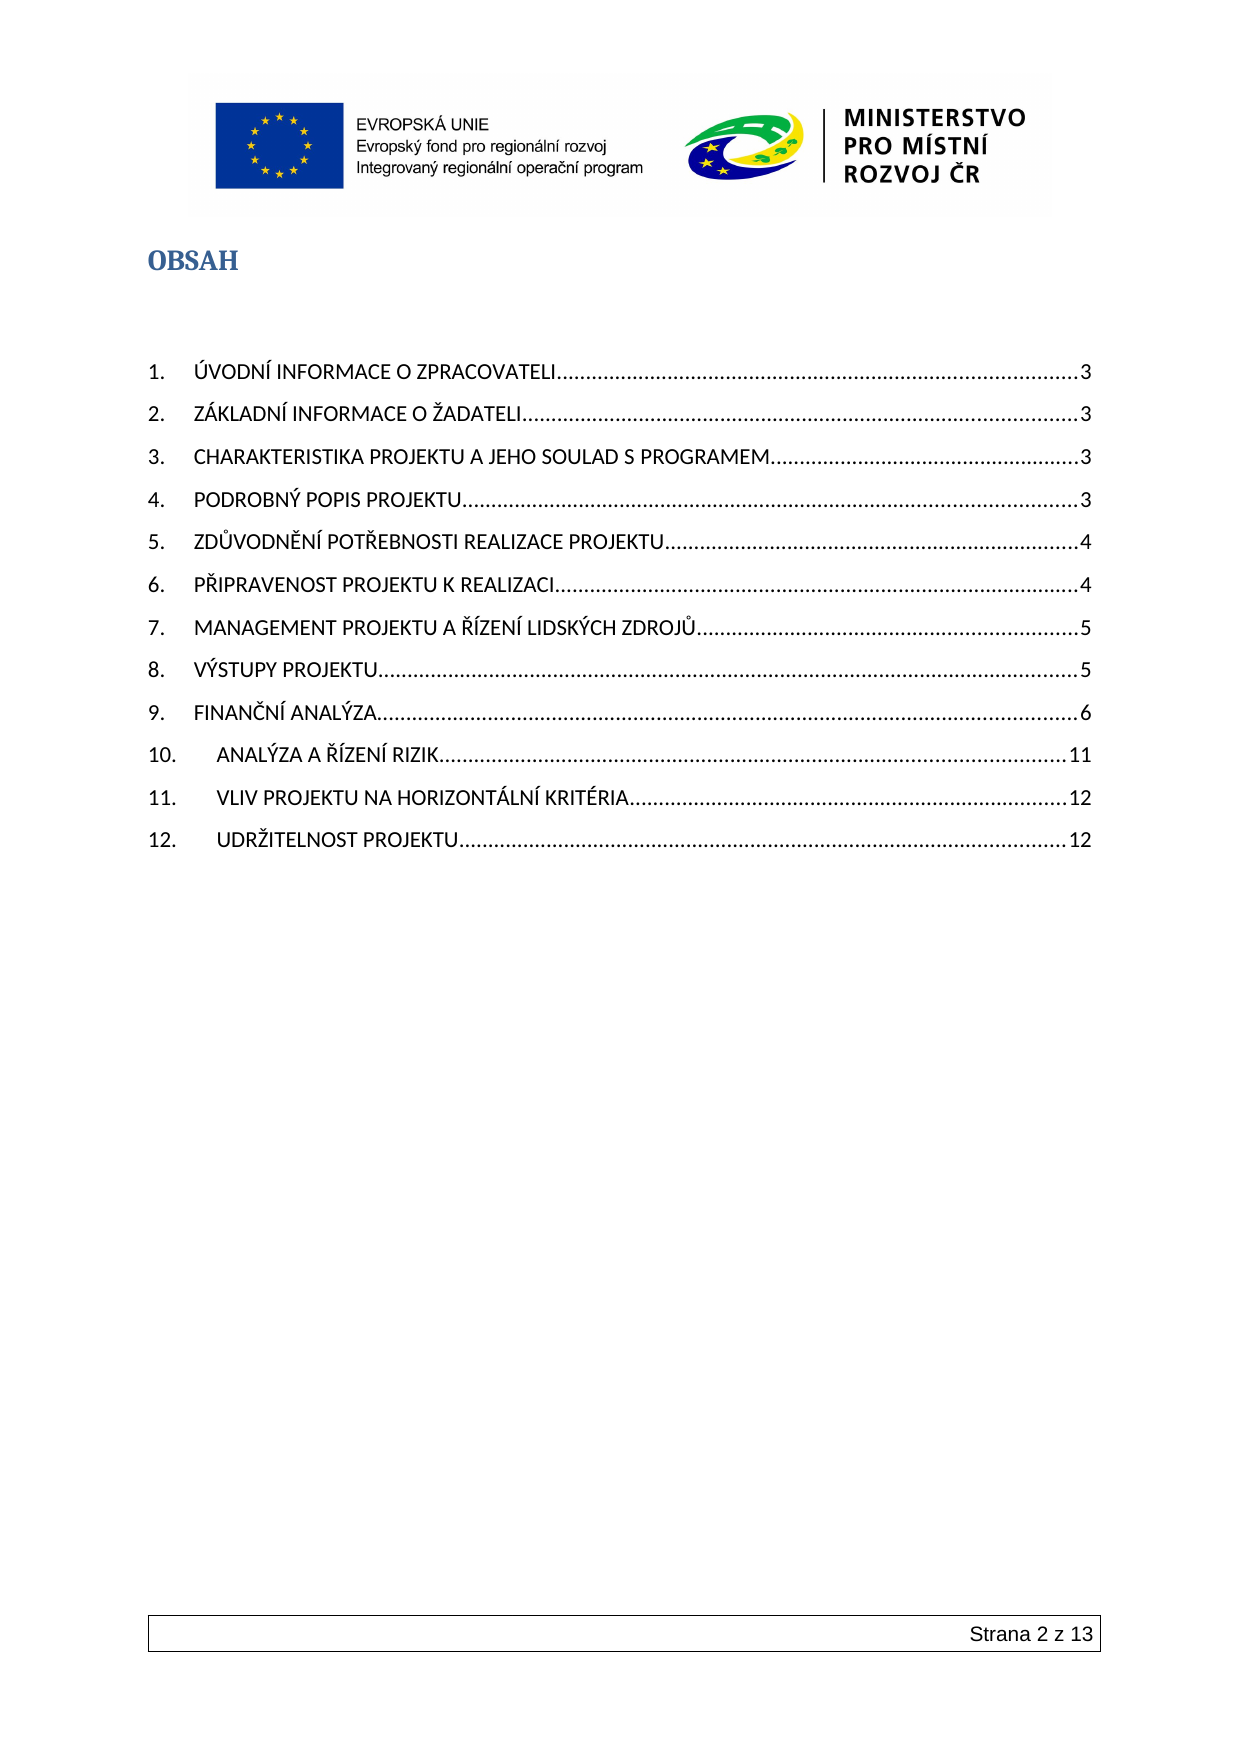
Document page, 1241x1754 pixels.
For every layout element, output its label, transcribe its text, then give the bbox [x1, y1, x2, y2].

text 3. Charakteristika projektu a jeho soulad s programem 3 [148, 442, 1093, 470]
picture [187, 73, 1053, 217]
text 9. Finanční analýza 6 [148, 698, 1093, 726]
text 5. ZDŮVODNĚNÍ POTŘEBNOSTI REALIZACE PROJEKTU 4 [148, 527, 1093, 555]
text 10. Analýza a řízení rizik 11 [148, 740, 1093, 768]
text 8. Výstupy projektu 5 [148, 655, 1093, 683]
text 1. ÚVODNÍ INFORMACE o zpracovateli 3 [148, 357, 1093, 385]
text 12. udržitelnost projektu 12 [148, 826, 1093, 854]
text 6. Připravenost projektu k realizaci 4 [148, 570, 1093, 598]
text 4. Podrobný popis projektu 3 [148, 485, 1093, 513]
text Obsah [148, 244, 1093, 278]
text 2. ZÁKLADNÍ INFORMACE O ŽADATELI 3 [148, 399, 1093, 428]
text 7. Management projektu a řízení lidských zdrojů 5 [148, 613, 1093, 641]
text 11. Vliv projektu na horizontální kritéria 12 [148, 783, 1093, 811]
